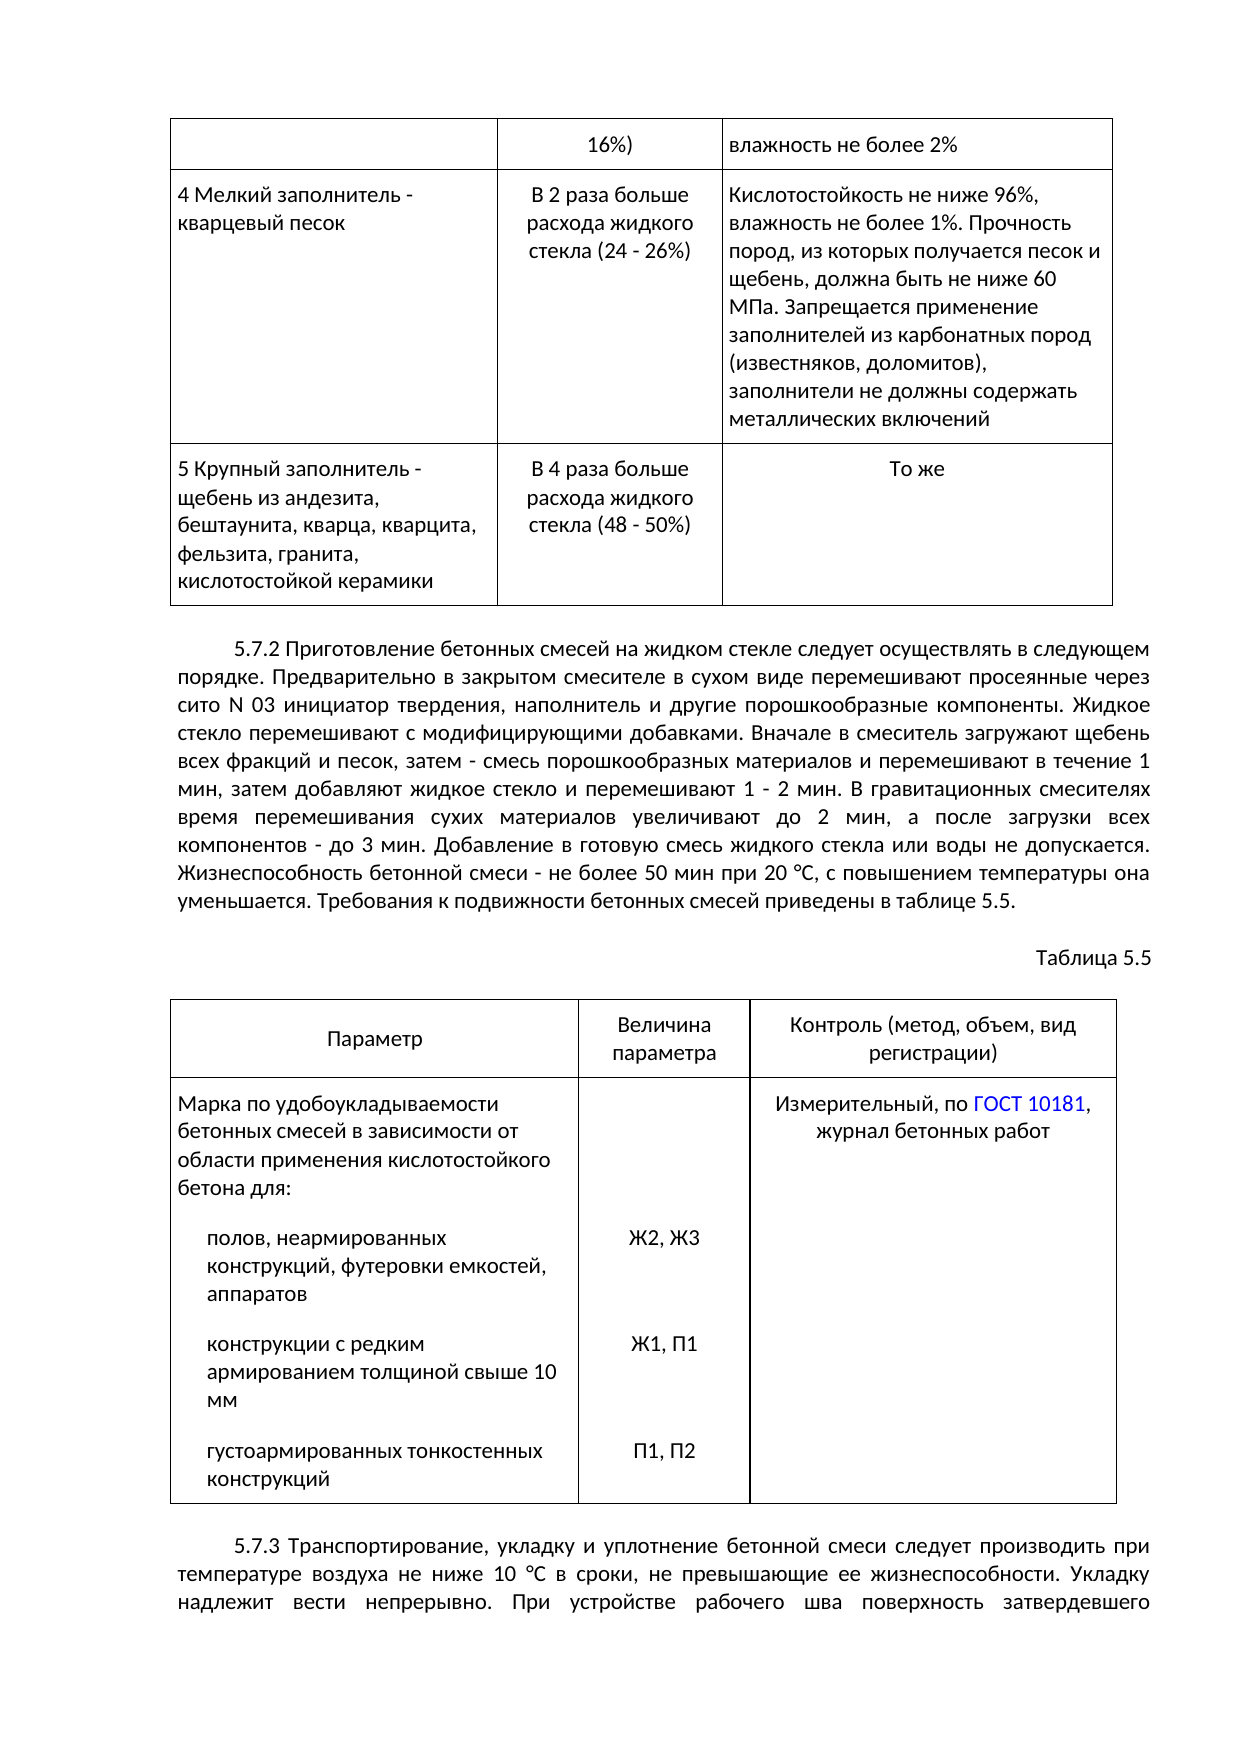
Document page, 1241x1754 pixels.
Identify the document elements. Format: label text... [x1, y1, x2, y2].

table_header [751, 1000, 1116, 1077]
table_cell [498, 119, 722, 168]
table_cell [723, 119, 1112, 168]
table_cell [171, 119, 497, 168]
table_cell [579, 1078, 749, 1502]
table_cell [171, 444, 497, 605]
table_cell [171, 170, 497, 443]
text Таблица 5.5 [177, 943, 1152, 971]
text 5.7.2 Приготовление бетонных смесей на жидком стекле следует осуществлять в следующем порядке. Предварительно в закрытом смесителе в сухом виде перемешивают просеянные через сито N 03 инициатор твердения, наполнитель и другие порошкообразные компоненты. Жидкое стекло перемешивают с модифицирующими добавками. Вначале в смеситель загружают щебень всех фракций и песок, затем - смесь порошкообразных материалов и перемешивают в течение 1 мин, затем добавляют жидкое стекло и перемешивают 1 - 2 мин. В гравитационных смесителях время перемешивания сухих материалов увеличивают до 2 мин, а после загрузки всех компонентов - до 3 мин. Добавление в готовую смесь жидкого стекла или воды не допускается. Жизнеспособность бетонной смеси - не более 50 мин при 20 °C, с повышением температуры она уменьшается. Требования к подвижности бетонных смесей приведены в таблице 5.5. [177, 634, 1152, 914]
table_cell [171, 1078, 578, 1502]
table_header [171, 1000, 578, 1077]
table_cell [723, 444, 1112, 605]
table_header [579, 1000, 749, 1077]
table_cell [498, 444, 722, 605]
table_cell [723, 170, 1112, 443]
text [177, 1531, 1152, 1616]
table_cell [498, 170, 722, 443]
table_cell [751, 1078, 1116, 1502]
